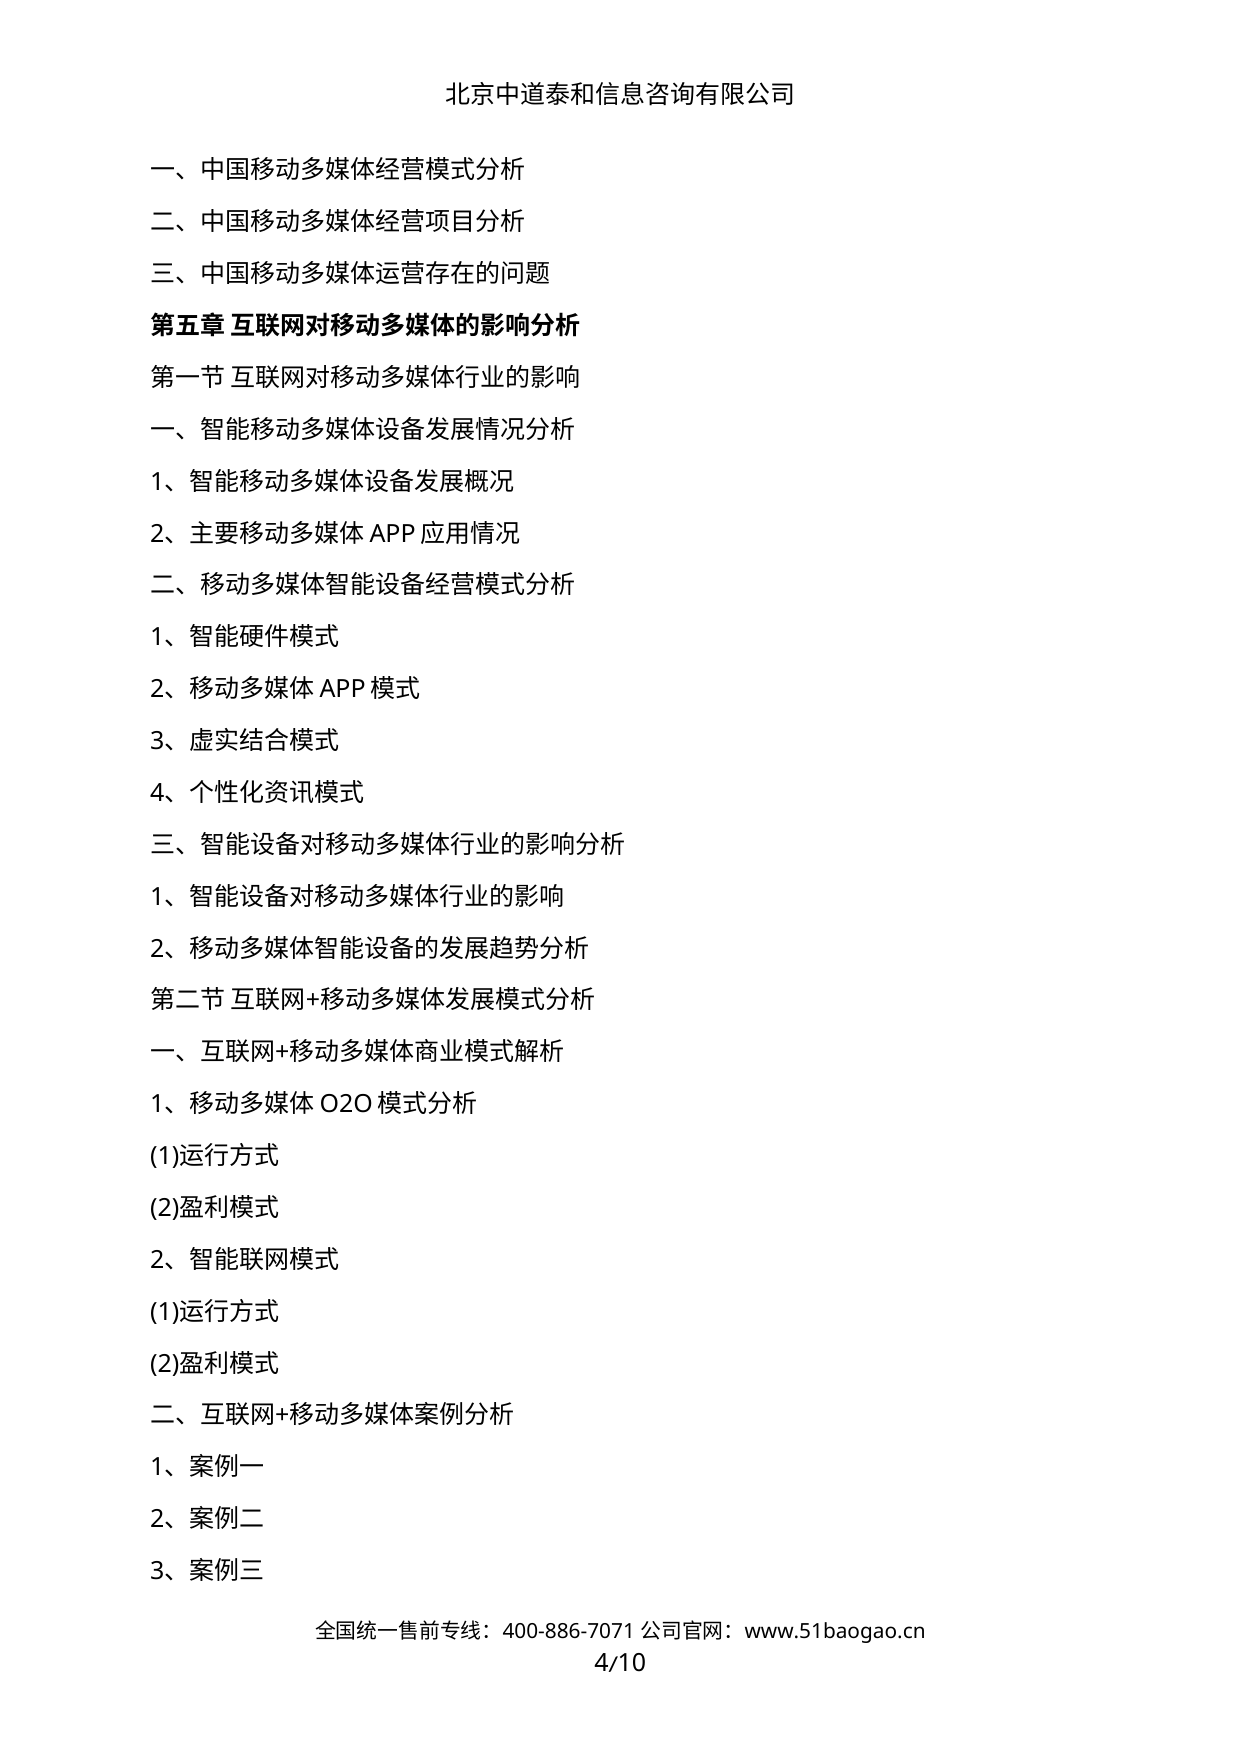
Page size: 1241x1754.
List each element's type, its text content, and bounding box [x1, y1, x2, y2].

text 1、智能设备对移动多媒体行业的影响 [150, 876, 1090, 912]
text 三、中国移动多媒体运营存在的问题 [150, 254, 1090, 290]
text 一、智能移动多媒体设备发展情况分析 [150, 409, 1090, 446]
text 1、智能硬件模式 [150, 617, 1090, 653]
text 2、移动多媒体智能设备的发展趋势分析 [150, 928, 1090, 964]
text 第一节 互联网对移动多媒体行业的影响 [150, 357, 1090, 394]
text 1、案例一 [150, 1447, 1090, 1483]
text 一、互联网+移动多媒体商业模式解析 [150, 1032, 1090, 1068]
text 1、智能移动多媒体设备发展概况 [150, 461, 1090, 497]
text (2)盈利模式 [150, 1187, 1090, 1224]
text 3、虚实结合模式 [150, 721, 1090, 757]
text (1)运行方式 [150, 1291, 1090, 1327]
text 2、移动多媒体APP模式 [150, 669, 1090, 705]
text 二、互联网+移动多媒体案例分析 [150, 1395, 1090, 1431]
text 一、中国移动多媒体经营模式分析 [150, 150, 1090, 186]
text 第五章 互联网对移动多媒体的影响分析 [150, 306, 1090, 342]
text 三、智能设备对移动多媒体行业的影响分析 [150, 824, 1090, 861]
text 2、主要移动多媒体APP应用情况 [150, 513, 1090, 549]
text 二、中国移动多媒体经营项目分析 [150, 202, 1090, 238]
text (1)运行方式 [150, 1136, 1090, 1172]
text 1、移动多媒体O2O模式分析 [150, 1084, 1090, 1120]
text 4、个性化资讯模式 [150, 772, 1090, 809]
text (2)盈利模式 [150, 1343, 1090, 1379]
text 2、案例二 [150, 1499, 1090, 1535]
text 二、移动多媒体智能设备经营模式分析 [150, 565, 1090, 601]
text 第二节 互联网+移动多媒体发展模式分析 [150, 980, 1090, 1016]
text 3、案例三 [150, 1551, 1090, 1587]
text 2、智能联网模式 [150, 1239, 1090, 1276]
